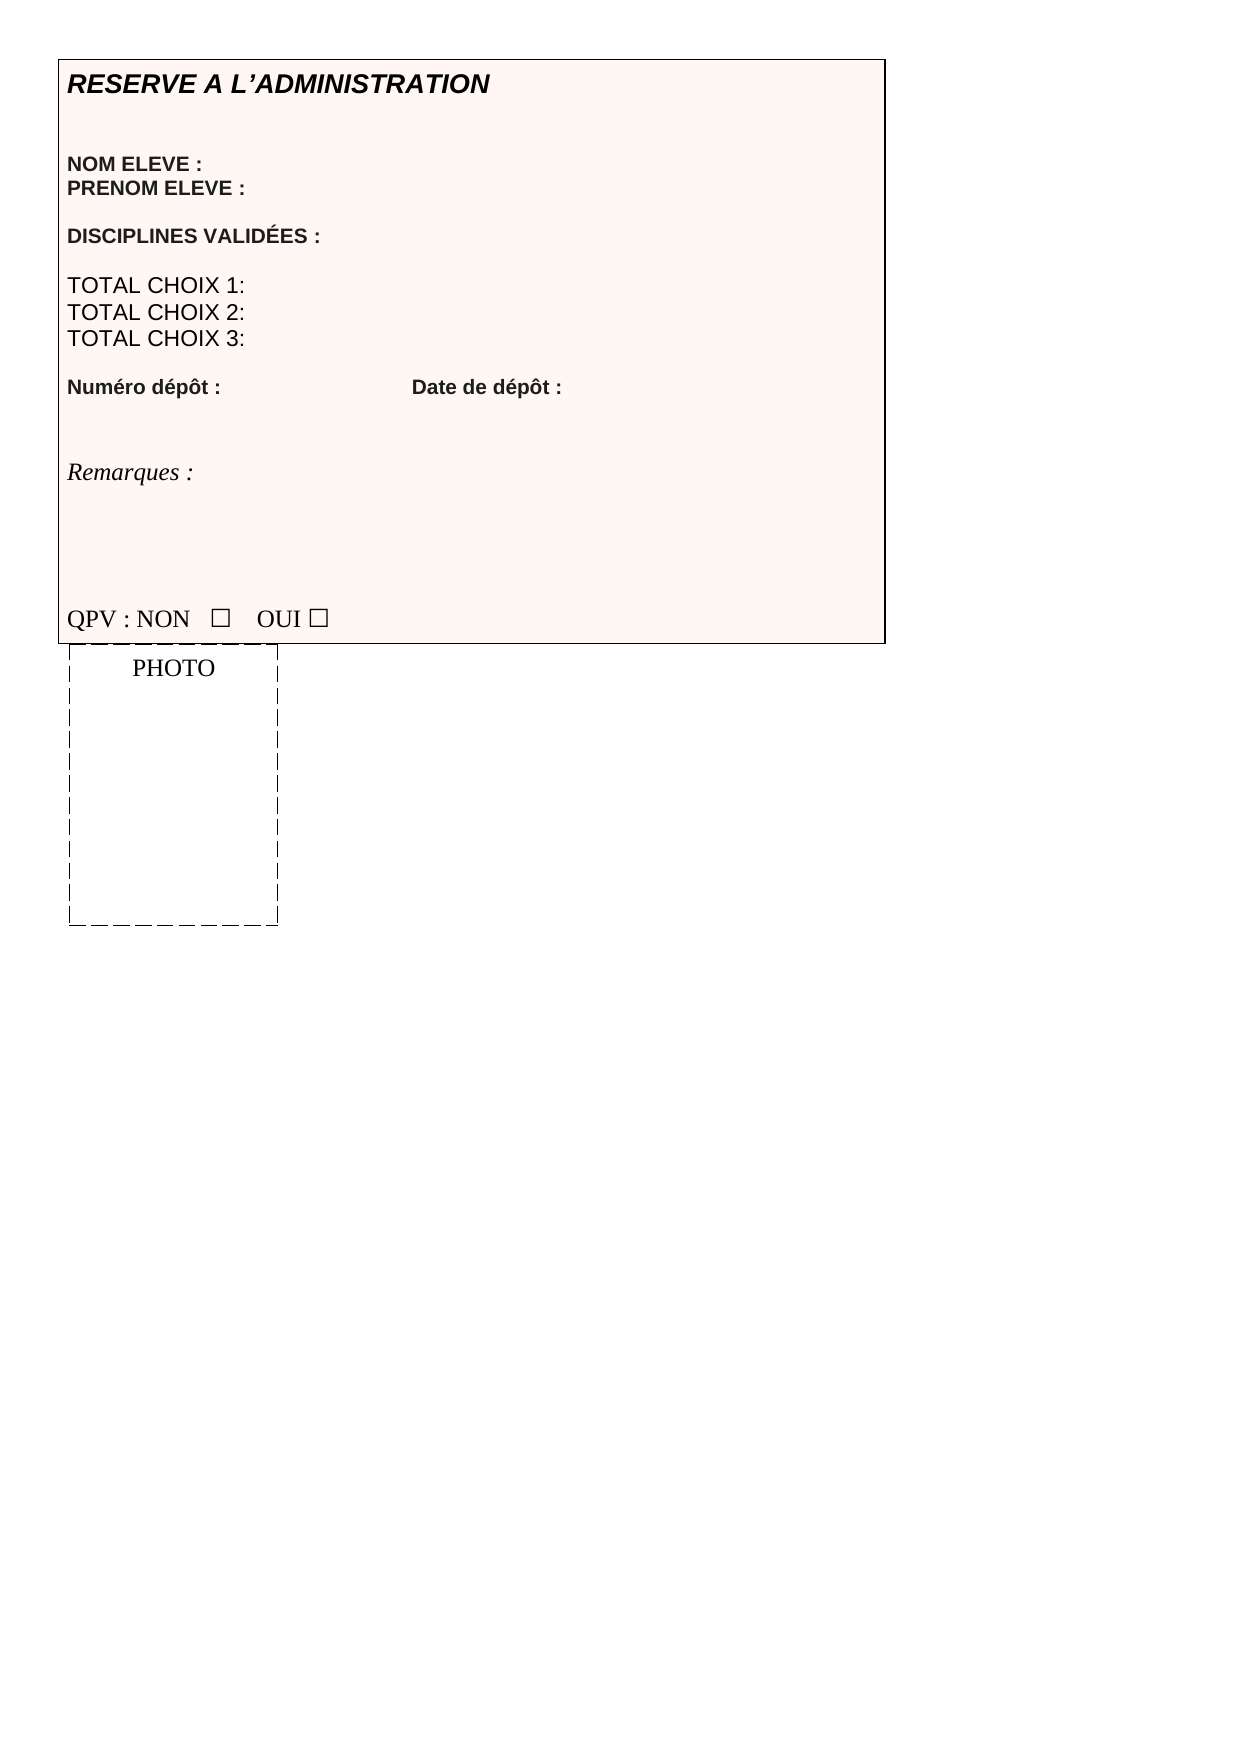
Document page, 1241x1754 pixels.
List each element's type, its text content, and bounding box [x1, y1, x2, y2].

table_header RESERVE A L’ADMINISTRATION NOM ELEVE : PRENOM ELEVE : DISCIPLINES VALIDÉES : TOTAL CHOIX 1: TOTAL CHOIX 2: TOTAL CHOIX 3: Numéro dépôt : Date de dépôt : Remarques : QPV : NON OUI [59, 60, 884, 643]
table_header PHOTO [70, 644, 278, 925]
